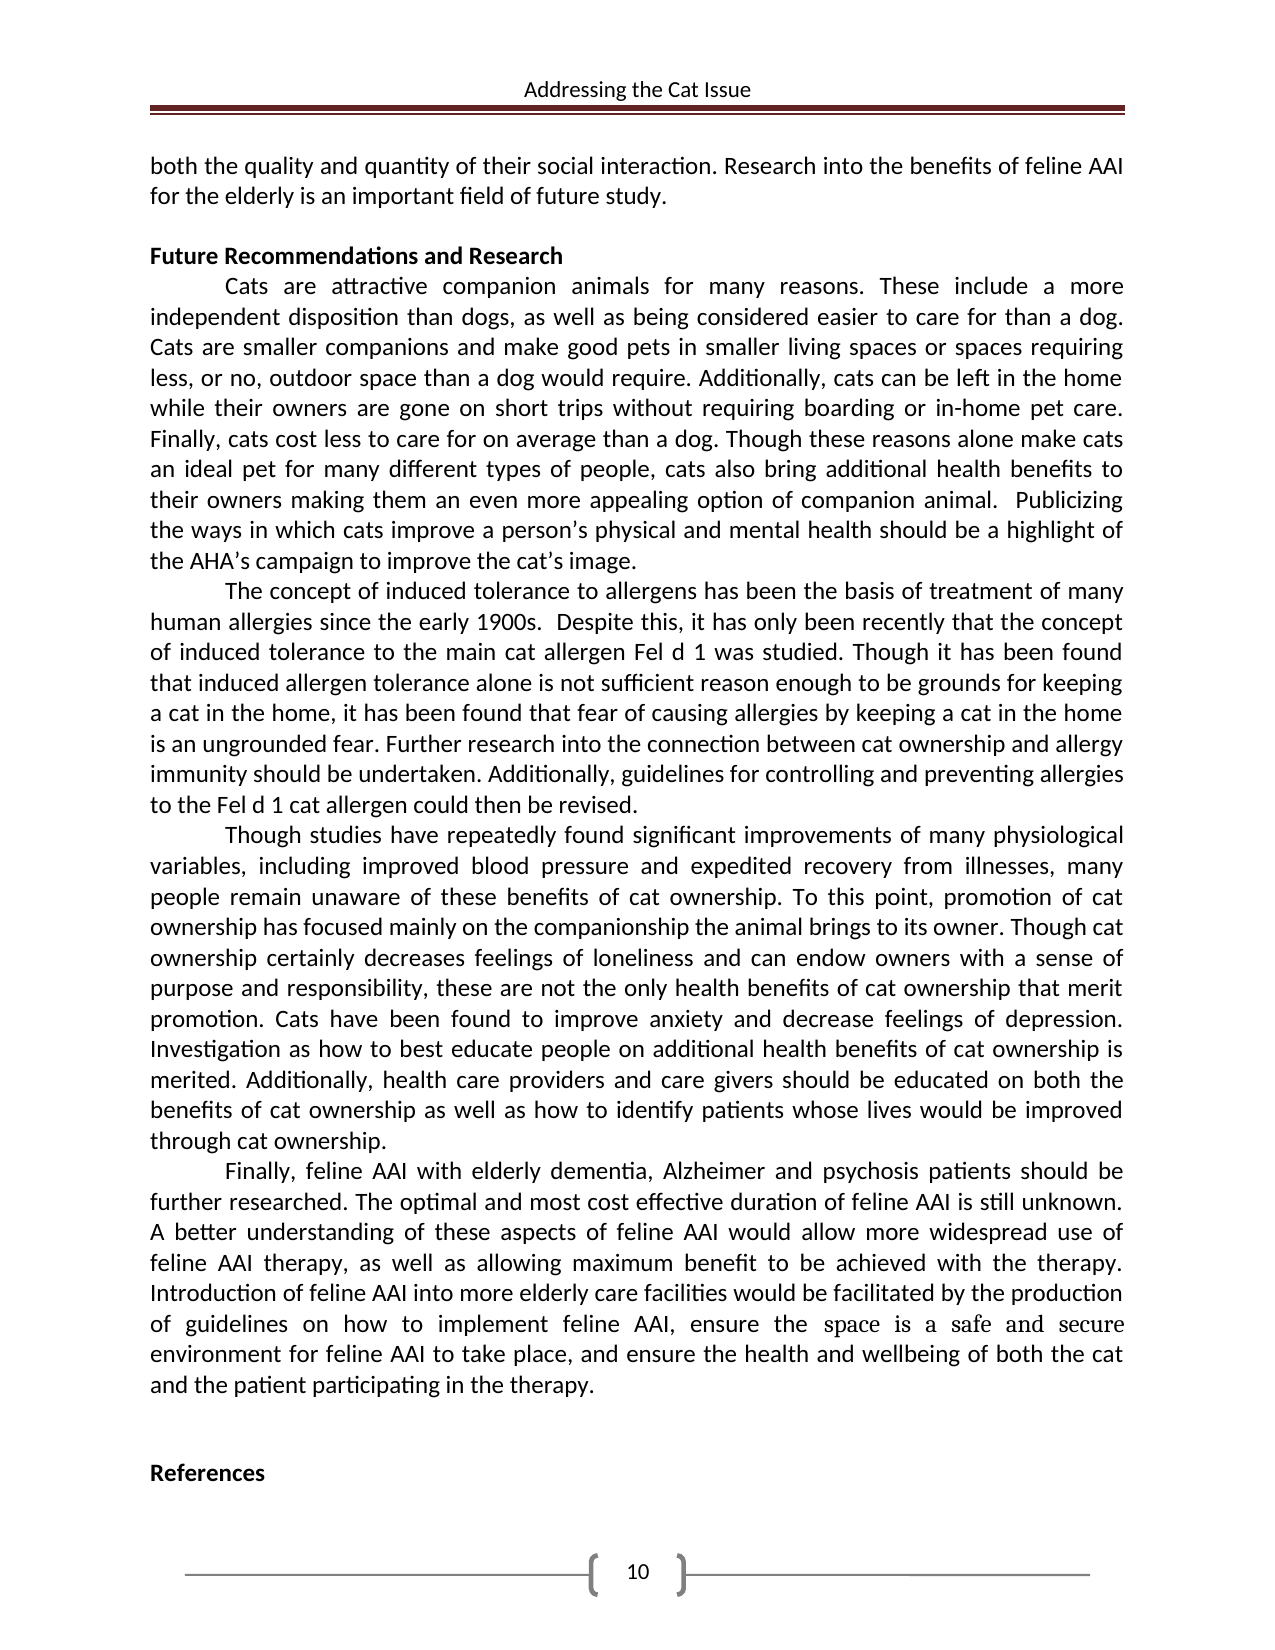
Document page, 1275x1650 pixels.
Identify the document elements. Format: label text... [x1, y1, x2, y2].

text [150, 150, 1125, 211]
text Cats are attractive companion animals for many reasons. These include a more independent disposition than dogs, as well as being considered easier to care for than a dog. Cats are smaller companions and make good pets in smaller living spaces or spaces requiring less, or no, outdoor space than a dog would require. Additionally, cats can be left in the home while their owners are gone on short trips without requiring boarding or in-home pet care. Finally, cats cost less to care for on average than a dog. Though these reasons alone make cats an ideal pet for many different types of people, cats also bring additional health benefits to their owners making them an even more appealing option of companion animal. Publicizing the ways in which cats improve a person’s physical and mental health should be a highlight of the AHA’s campaign to improve the cat’s image. [150, 270, 1125, 576]
text References [150, 1457, 1125, 1488]
text The concept of induced tolerance to allergens has been the basis of treatment of many human allergies since the early 1900s. Despite this, it has only been recently that the concept of induced tolerance to the main cat allergen Fel d 1 was studied. Though it has been found that induced allergen tolerance alone is not sufficient reason enough to be grounds for keeping a cat in the home, it has been found that fear of causing allergies by keeping a cat in the home is an ungrounded fear. Further research into the connection between cat ownership and allergy immunity should be undertaken. Additionally, guidelines for controlling and preventing allergies to the Fel d 1 cat allergen could then be revised. [150, 576, 1125, 820]
text Finally, feline AAI with elderly dementia, Alzheimer and psychosis patients should be further researched. The optimal and most cost effective duration of feline AAI is still unknown. A better understanding of these aspects of feline AAI would allow more widespread use of feline AAI therapy, as well as allowing maximum benefit to be achieved with the therapy. Introduction of feline AAI into more elderly care facilities would be facilitated by the production of guidelines on how to implement feline AAI, ensure the space is a safe and secure environment for feline AAI to take place, and ensure the health and wellbeing of both the cat and the patient participating in the therapy. [150, 1155, 1125, 1399]
text Though studies have repeatedly found significant improvements of many physiological variables, including improved blood pressure and expedited recovery from illnesses, many people remain unaware of these benefits of cat ownership. To this point, promotion of cat ownership has focused mainly on the companionship the animal brings to its owner. Though cat ownership certainly decreases feelings of loneliness and can endow owners with a sense of purpose and responsibility, these are not the only health benefits of cat ownership that merit promotion. Cats have been found to improve anxiety and decrease feelings of depression. Investigation as how to best educate people on additional health benefits of cat ownership is merited. Additionally, health care providers and care givers should be educated on both the benefits of cat ownership as well as how to identify patients whose lives would be improved through cat ownership. [150, 820, 1125, 1155]
text Future Recommendations and Research [150, 240, 1125, 270]
